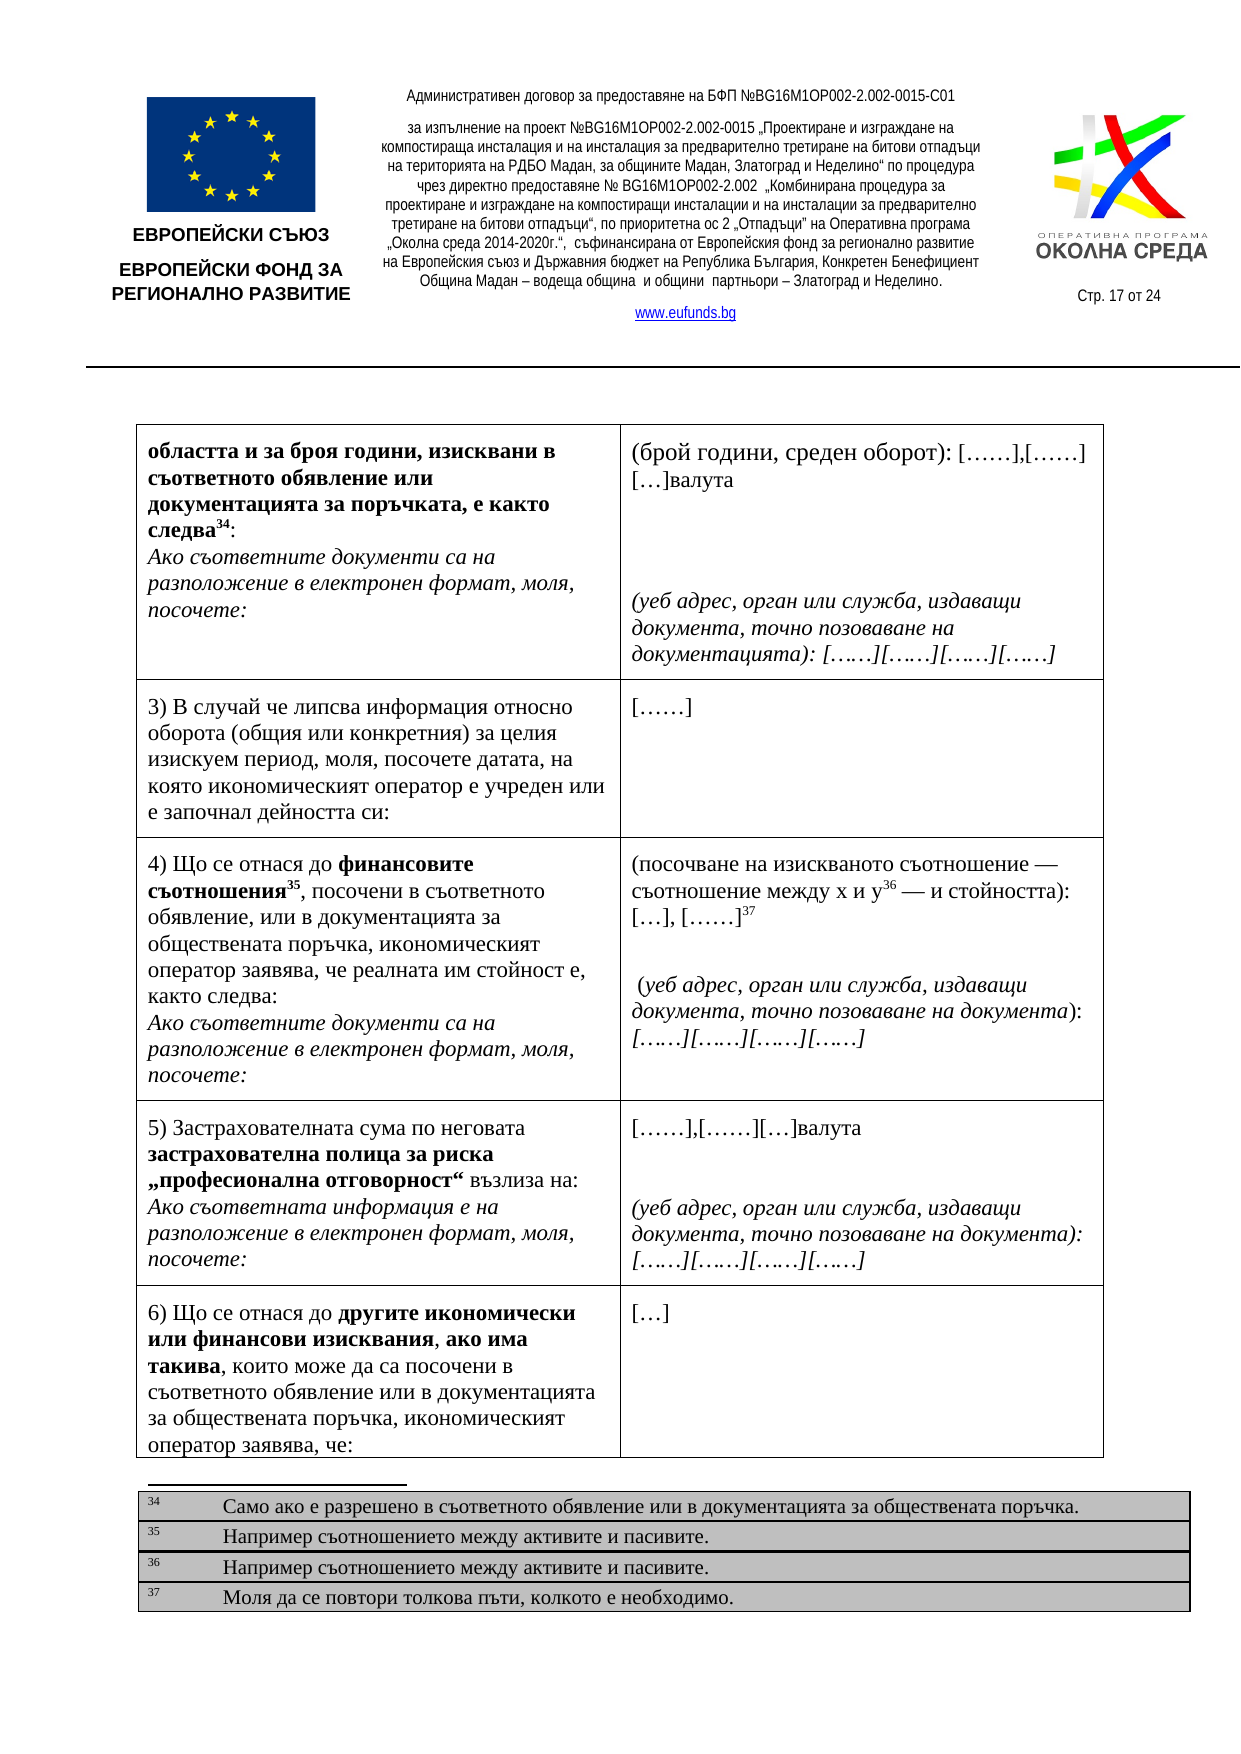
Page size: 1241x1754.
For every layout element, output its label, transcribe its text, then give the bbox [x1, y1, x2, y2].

table_cell 5) Застрахователната сума по неговата застрахователна полица за риска „професионална отговорност“ възлиза на: Ако съответната информация е на разположение в електронен формат, моля, посочете: [137, 1101, 620, 1285]
picture [1008, 97, 1230, 274]
table_cell [……],[……][…]валута (уеб адрес, орган или служба, издаващи документа, точно позоваване на документа): [……][……][……][……] [621, 1101, 1103, 1285]
table_cell 4) Що се отнася до финансовите съотношения, посочени в съответното обявление, или в документацията за обществената поръчка, икономическият оператор заявява, че реалната им стойност е, както следва: Ако съответните документи са на разположение в електронен формат, моля, посочете: [137, 838, 620, 1100]
table_cell 3) В случай че липсва информация относно оборота (общия или конкретния) за целия изискуем период, моля, посочете датата, на която икономическият оператор е учреден или е започнал дейността си: [137, 680, 620, 837]
table_cell […] (уеб адрес, орган или служба, издаващи документа, точно позоваване на документацията): [……][……][……][……] [621, 1286, 1103, 1457]
table_cell (посочване на изискваното съотношение — съотношение между х и у — и стойността): […], [……] (уеб адрес, орган или служба, издаващи документа, точно позоваване на документа): [……][……][……][……] [621, 838, 1103, 1100]
table_cell [……] [621, 680, 1103, 837]
